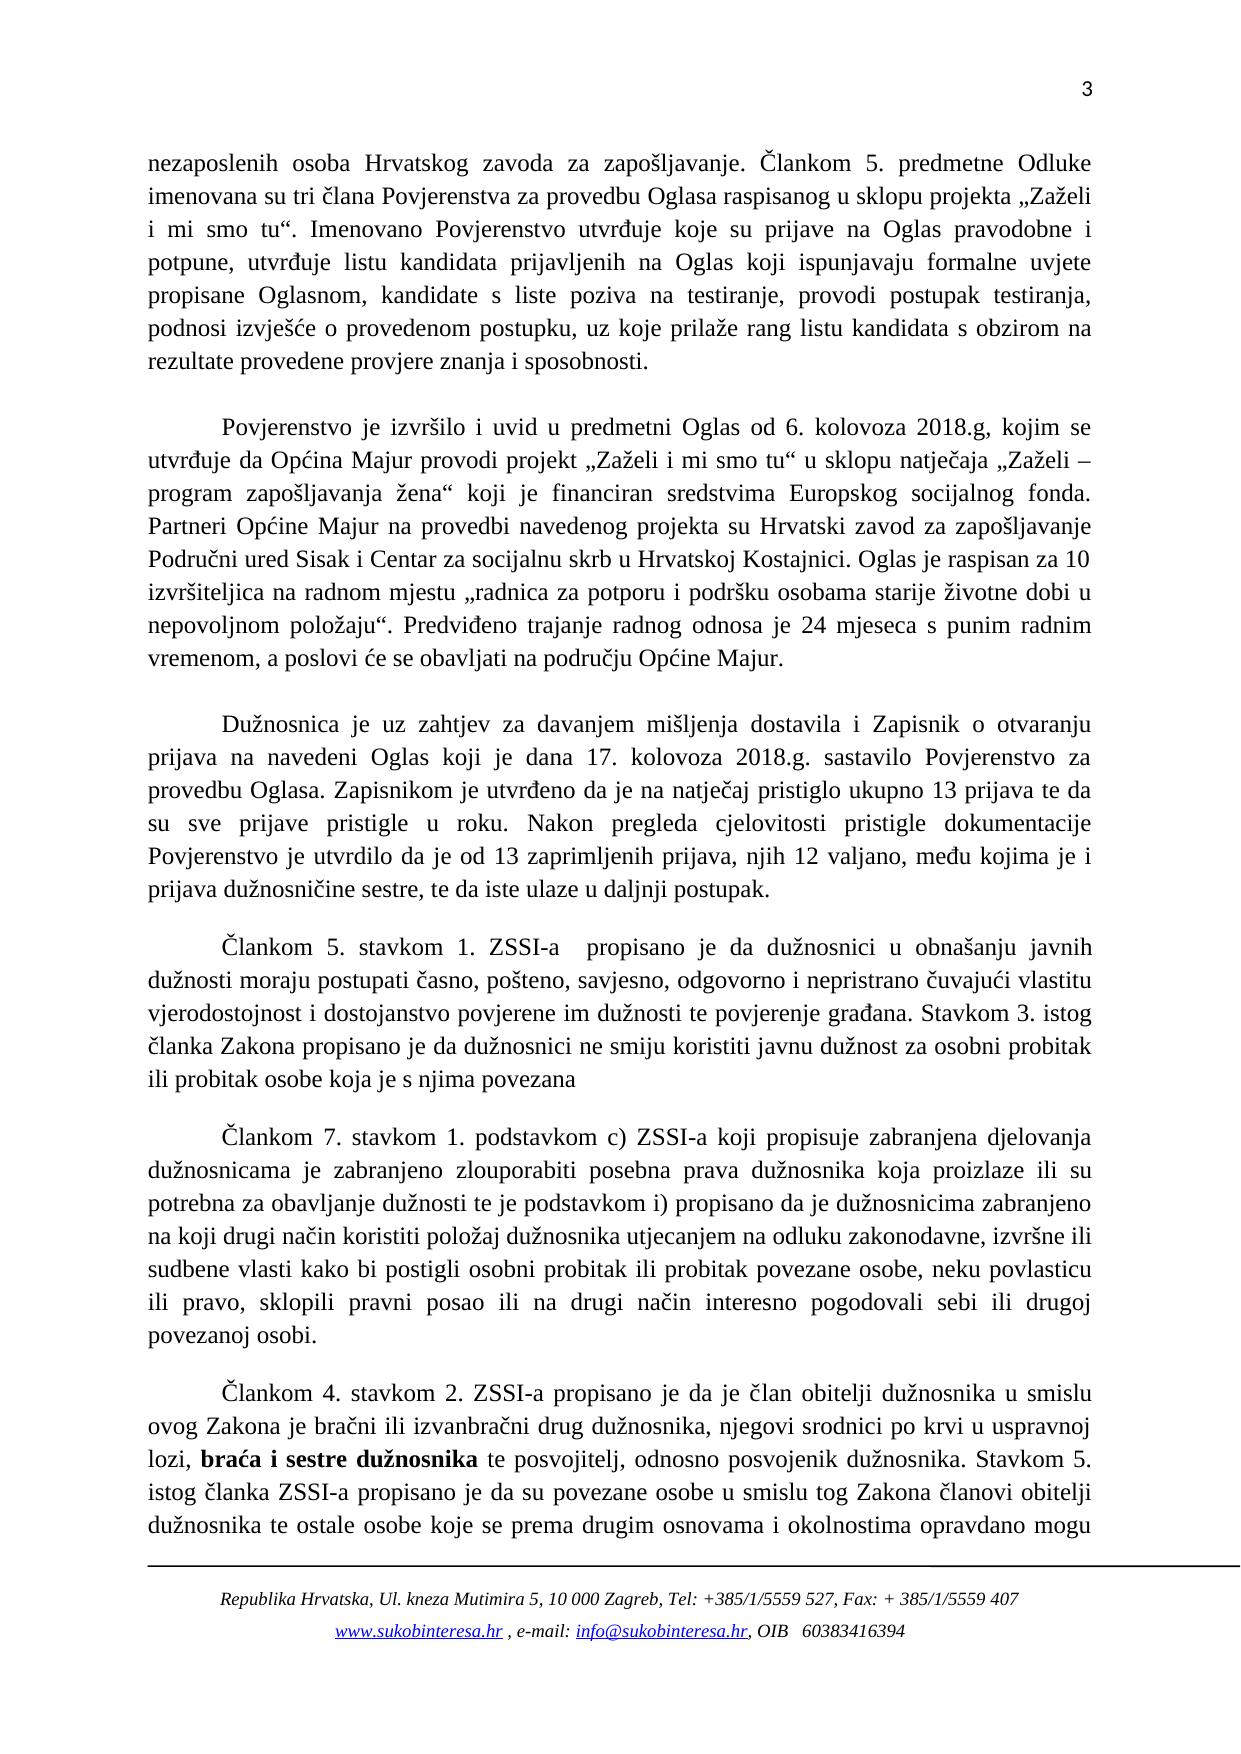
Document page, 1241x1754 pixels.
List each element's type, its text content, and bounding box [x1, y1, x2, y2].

text Člankom 7. stavkom 1. podstavkom c) ZSSI-a koji propisuje zabranjena djelovanja dužnosnicama je zabranjeno zlouporabiti posebna prava dužnosnika koja proizlaze ili su potrebna za obavljanje dužnosti te je podstavkom i) propisano da je dužnosnicima zabranjeno na koji drugi način koristiti položaj dužnosnika utjecanjem na odluku zakonodavne, izvršne ili sudbene vlasti kako bi postigli osobni probitak ili probitak povezane osobe, neku povlasticu ili pravo, sklopili pravni posao ili na drugi način interesno pogodovali sebi ili drugoj povezanoj osobi. [148, 1122, 1092, 1349]
text Dužnosnica je uz zahtjev za davanjem mišljenja dostavila i Zapisnik o otvaranju prijava na navedeni Oglas koji je dana 17. kolovoza 2018.g. sastavilo Povjerenstvo za provedbu Oglasa. Zapisnikom je utvrđeno da je na natječaj pristiglo ukupno 13 prijava te da su sve prijave pristigle u roku. Nakon pregleda cjelovitosti pristigle dokumentacije Povjerenstvo je utvrdilo da je od 13 zaprimljenih prijava, njih 12 valjano, među kojima je i prijava dužnosničine sestre, te da iste ulaze u daljnji postupak. [148, 709, 1092, 903]
text Člankom 5. stavkom 1. ZSSI-a propisano je da dužnosnici u obnašanju javnih dužnosti moraju postupati časno, pošteno, savjesno, odgovorno i nepristrano čuvajući vlastitu vjerodostojnost i dostojanstvo povjerene im dužnosti te povjerenje građana. Stavkom 3. istog članka Zakona propisano je da dužnosnici ne smiju koristiti javnu dužnost za osobni probitak ili probitak osobe koja je s njima povezana [148, 932, 1092, 1093]
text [148, 1378, 1092, 1539]
text Povjerenstvo je izvršilo i uvid u predmetni Oglas od 6. kolovoza 2018.g, kojim se utvrđuje da Općina Majur provodi projekt „Zaželi i mi smo tu“ u sklopu natječaja „Zaželi – program zapošljavanja žena“ koji je financiran sredstvima Europskog socijalnog fonda. Partneri Općine Majur na provedbi navedenog projekta su Hrvatski zavod za zapošljavanje Područni ured Sisak i Centar za socijalnu skrb u Hrvatskoj Kostajnici. Oglas je raspisan za 10 izvršiteljica na radnom mjestu „radnica za potporu i podršku osobama starije životne dobi u nepovoljnom položaju“. Predviđeno trajanje radnog odnosa je 24 mjeseca s punim radnim vremenom, a poslovi će se obavljati na području Općine Majur. [148, 412, 1092, 672]
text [148, 148, 1092, 374]
